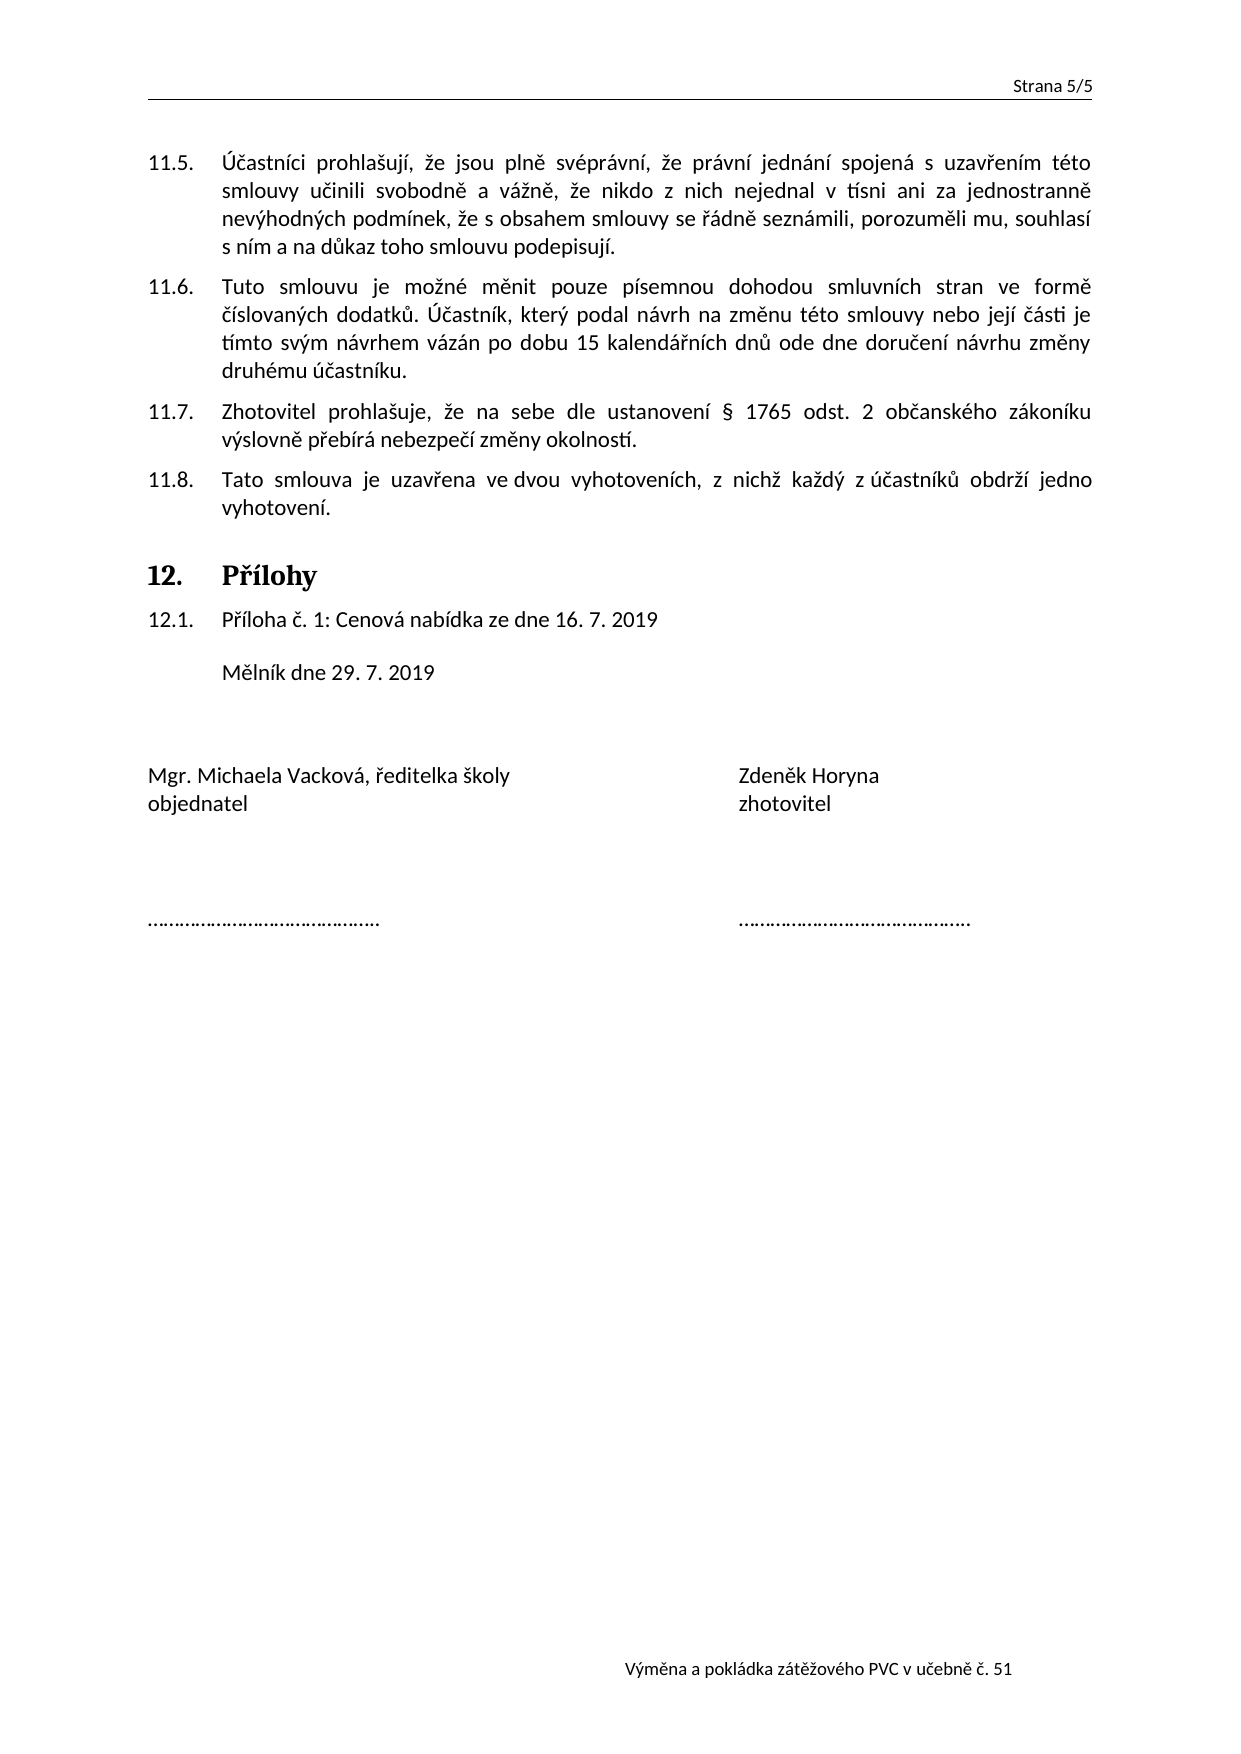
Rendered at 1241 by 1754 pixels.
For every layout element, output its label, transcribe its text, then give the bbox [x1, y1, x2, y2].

list Účastníci prohlašují, že jsou plně svéprávní, že právní jednání spojená s uzavřením této smlouvy učinili svobodně a vážně, že nikdo z nich nejednal v tísni ani za jednostranně nevýhodných podmínek, že s obsahem smlouvy se řádně seznámili, porozuměli mu, souhlasí s ním a na důkaz toho smlouvu podepisují. [148, 148, 1092, 260]
list Tuto smlouvu je možné měnit pouze písemnou dohodou smluvních stran ve formě číslovaných dodatků. Účastník, který podal návrh na změnu této smlouvy nebo její části je tímto svým návrhem vázán po dobu 15 kalendářních dnů ode dne doručení návrhu změny druhému účastníku. [148, 272, 1092, 384]
list Příloha č. 1: Cenová nabídka ze dne 16. 7. 2019 [148, 605, 1092, 633]
text Mělník dne 29. 7. 2019 [222, 658, 1092, 686]
list Zhotovitel prohlašuje, že na sebe dle ustanovení § 1765 odst. 2 občanského zákoníku výslovně přebírá nebezpečí změny okolností. [148, 397, 1092, 453]
list Tato smlouva je uzavřena ve dvou vyhotoveních, z nichž každý z účastníků obdrží jedno vyhotovení. [148, 465, 1092, 521]
text Mgr. Michaela Vacková, ředitelka školy Zdeněk Horyna [148, 761, 1092, 789]
text …………………………………….. …………………………………….. [148, 904, 1092, 933]
subtitle Přílohy [148, 559, 1092, 592]
text objednatel zhotovitel [148, 789, 1092, 817]
